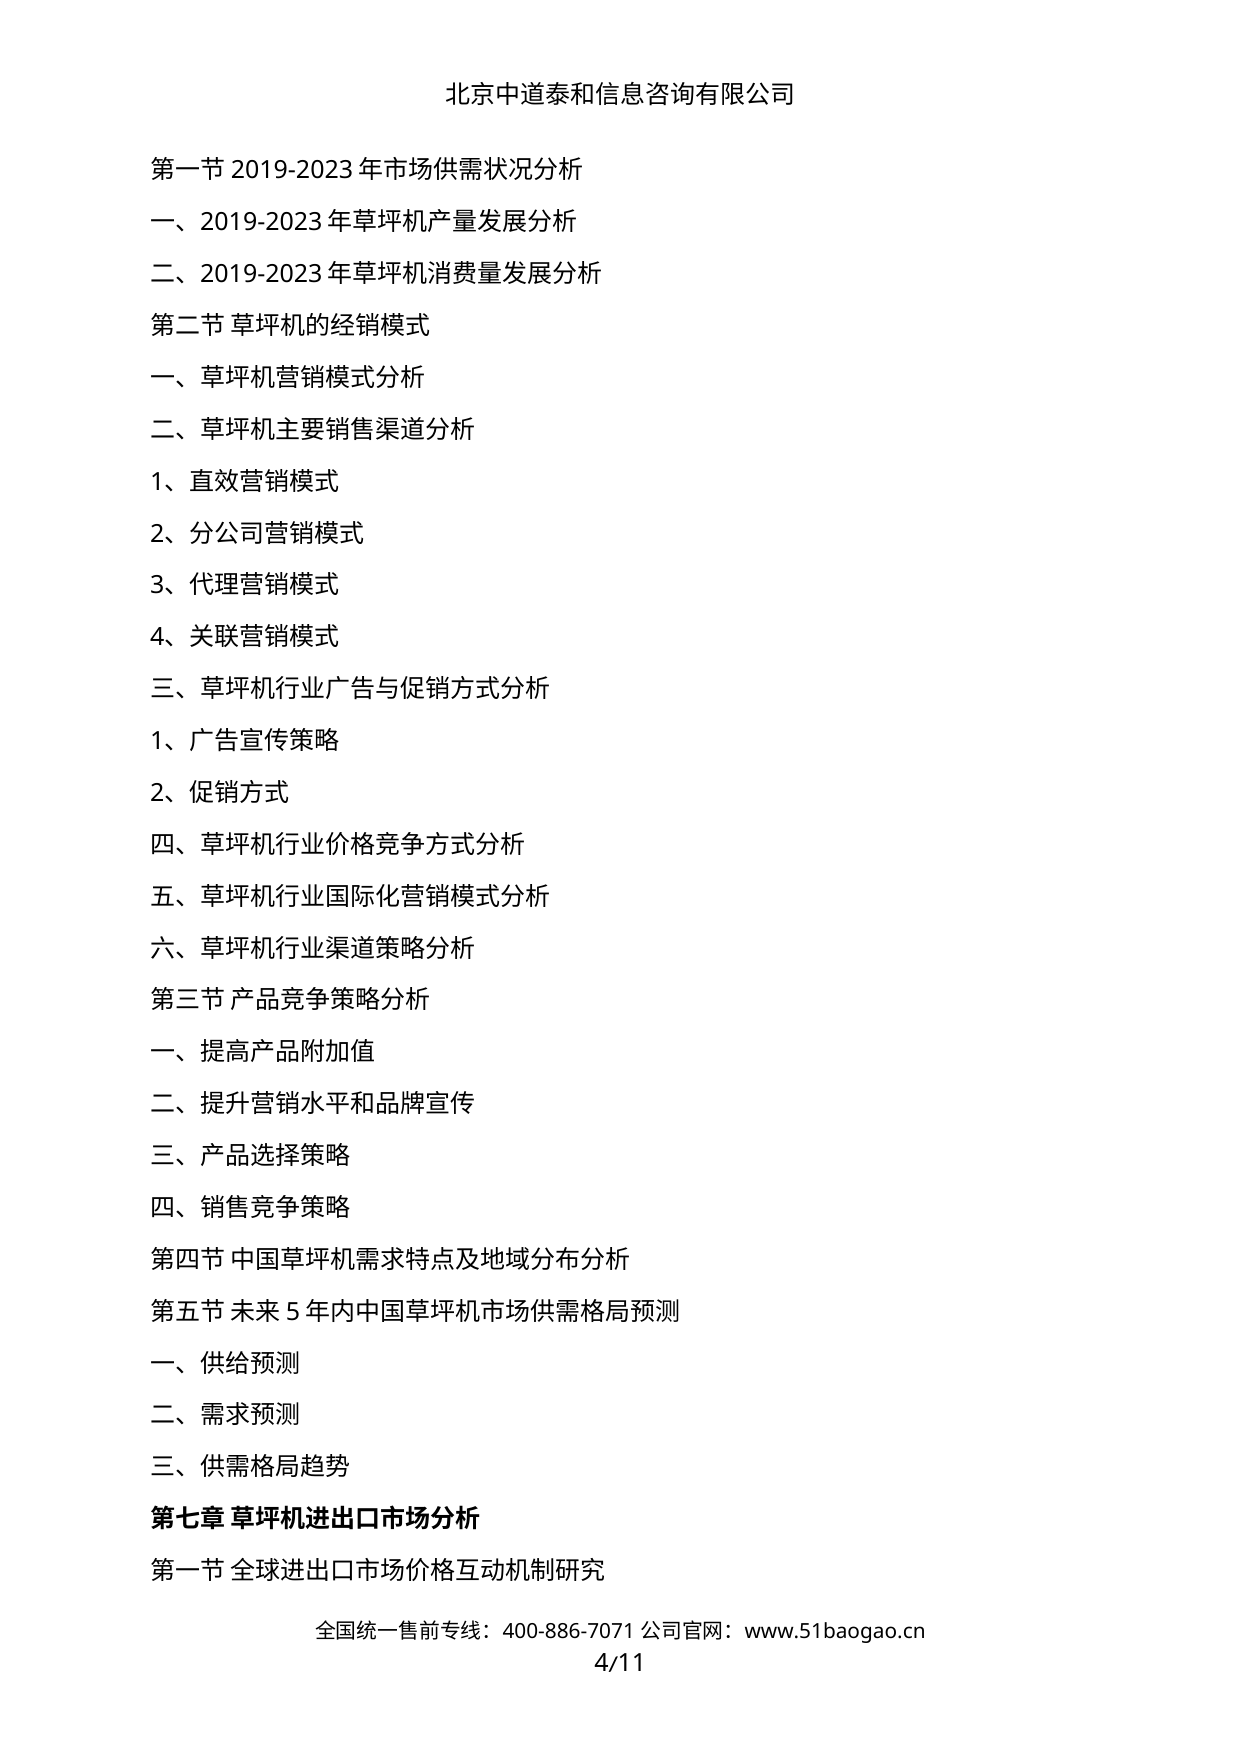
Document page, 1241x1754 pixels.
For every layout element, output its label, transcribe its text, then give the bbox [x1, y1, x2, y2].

text 第七章 草坪机进出口市场分析 [150, 1499, 1090, 1535]
text 第二节 草坪机的经销模式 [150, 306, 1090, 342]
text 二、2019-2023年草坪机消费量发展分析 [150, 254, 1090, 290]
text 一、2019-2023年草坪机产量发展分析 [150, 202, 1090, 238]
text 第四节 中国草坪机需求特点及地域分布分析 [150, 1239, 1090, 1276]
text 三、草坪机行业广告与促销方式分析 [150, 669, 1090, 705]
text 二、需求预测 [150, 1395, 1090, 1431]
text 四、草坪机行业价格竞争方式分析 [150, 824, 1090, 861]
text 三、产品选择策略 [150, 1136, 1090, 1172]
text 第一节 全球进出口市场价格互动机制研究 [150, 1551, 1090, 1587]
text 一、供给预测 [150, 1343, 1090, 1379]
text 4、关联营销模式 [150, 617, 1090, 653]
text 二、提升营销水平和品牌宣传 [150, 1084, 1090, 1120]
text 五、草坪机行业国际化营销模式分析 [150, 876, 1090, 912]
text 六、草坪机行业渠道策略分析 [150, 928, 1090, 964]
text 三、供需格局趋势 [150, 1447, 1090, 1483]
text 3、代理营销模式 [150, 565, 1090, 601]
text 1、直效营销模式 [150, 461, 1090, 497]
text 一、提高产品附加值 [150, 1032, 1090, 1068]
text 二、草坪机主要销售渠道分析 [150, 409, 1090, 446]
text 第五节 未来5年内中国草坪机市场供需格局预测 [150, 1291, 1090, 1327]
text 第三节 产品竞争策略分析 [150, 980, 1090, 1016]
text 2、分公司营销模式 [150, 513, 1090, 549]
text 1、广告宣传策略 [150, 721, 1090, 757]
text 一、草坪机营销模式分析 [150, 357, 1090, 394]
text 2、促销方式 [150, 772, 1090, 809]
text 四、销售竞争策略 [150, 1187, 1090, 1224]
text 第一节 2019-2023年市场供需状况分析 [150, 150, 1090, 186]
